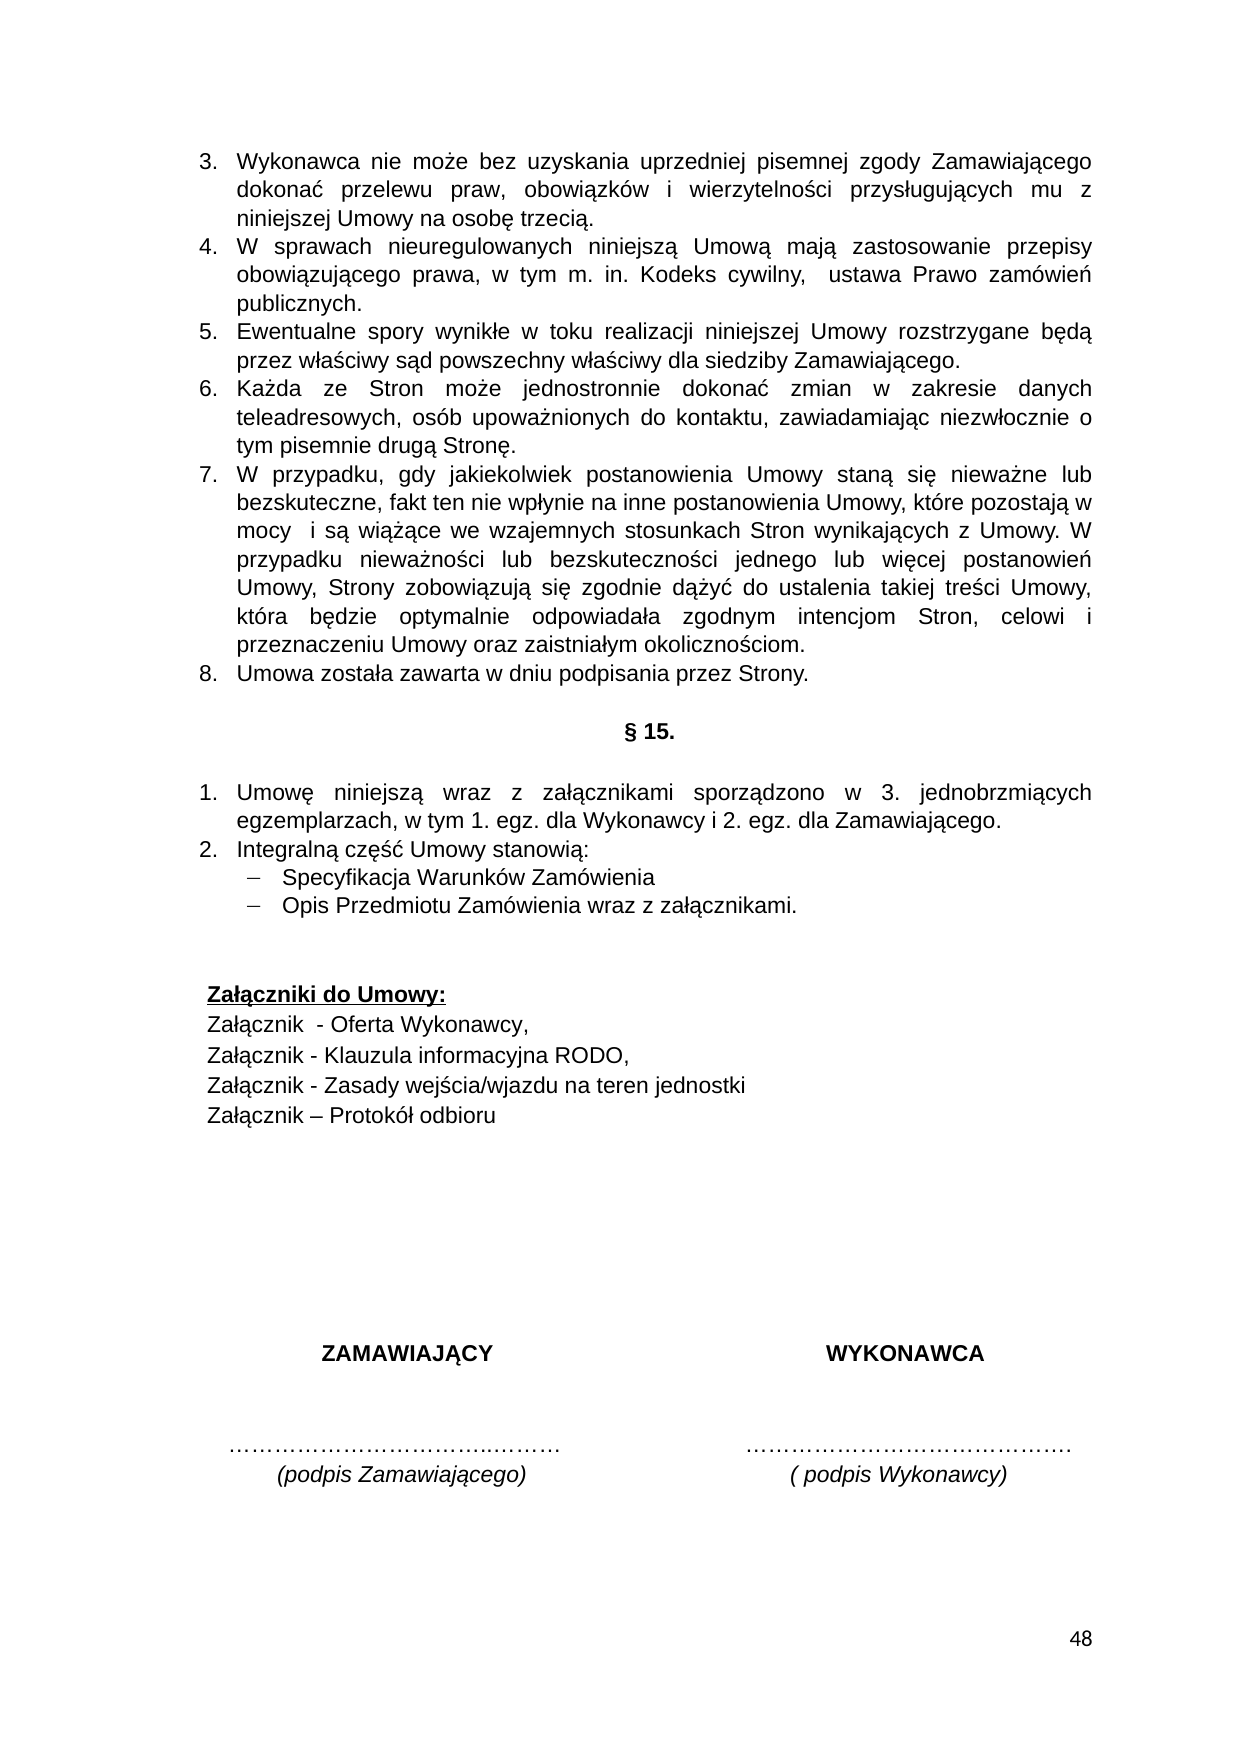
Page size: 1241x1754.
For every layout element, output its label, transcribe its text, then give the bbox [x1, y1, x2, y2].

text ZAMAWIAJĄCY WYKONAWCA [207, 1340, 1092, 1367]
text § 15. [207, 718, 1092, 744]
list Ewentualne spory wynikłe w toku realizacji niniejszej Umowy rozstrzygane będą przez właściwy sąd powszechny właściwy dla siedziby Zamawiającego. [199, 318, 1092, 373]
list Wykonawca nie może bez uzyskania uprzedniej pisemnej zgody Zamawiającego dokonać przelewu praw, obowiązków i wierzytelności przysługujących mu z niniejszej Umowy na osobę trzecią. [199, 148, 1092, 231]
text Załącznik - Oferta Wykonawcy, [207, 1011, 1092, 1038]
text Załącznik – Protokół odbioru [207, 1102, 1092, 1128]
list Opis Przedmiotu Zamówienia wraz z załącznikami. [244, 892, 1092, 919]
text Załącznik - Klauzula informacyjna RODO, [207, 1042, 1092, 1068]
text Załącznik - Zasady wejścia/wjazdu na teren jednostki [207, 1072, 1092, 1098]
list W sprawach nieuregulowanych niniejszą Umową mają zastosowanie przepisy obowiązującego prawa, w tym m. in. Kodeks cywilny, ustawa Prawo zamówień publicznych. [199, 233, 1092, 316]
text Załączniki do Umowy: [207, 981, 1092, 1008]
list Umowa została zawarta w dniu podpisania przez Strony. [199, 659, 1092, 686]
list Umowę niniejszą wraz z załącznikami sporządzono w 3. jednobrzmiących egzemplarzach, w tym 1. egz. dla Wykonawcy i 2. egz. dla Zamawiającego. [199, 779, 1092, 833]
list Każda ze Stron może jednostronnie dokonać zmian w zakresie danych teleadresowych, osób upoważnionych do kontaktu, zawiadamiając niezwłocznie o tym pisemnie drugą Stronę. [199, 375, 1092, 458]
text ……………………………..……… ……………………………………. [207, 1431, 1092, 1457]
text (podpis Zamawiającego) ( podpis Wykonawcy) [207, 1461, 1092, 1488]
list W przypadku, gdy jakiekolwiek postanowienia Umowy staną się nieważne lub bezskuteczne, fakt ten nie wpłynie na inne postanowienia Umowy, które pozostają w mocy i są wiążące we wzajemnych stosunkach Stron wynikających z Umowy. W przypadku nieważności lub bezskuteczności jednego lub więcej postanowień Umowy, Strony zobowiązują się zgodnie dążyć do ustalenia takiej treści Umowy, która będzie optymalnie odpowiadała zgodnym intencjom Stron, celowi i przeznaczeniu Umowy oraz zaistniałym okolicznościom. [199, 461, 1092, 657]
list Specyfikacja Warunków Zamówienia [244, 864, 1092, 890]
list Integralną część Umowy stanowią: [199, 836, 1092, 862]
